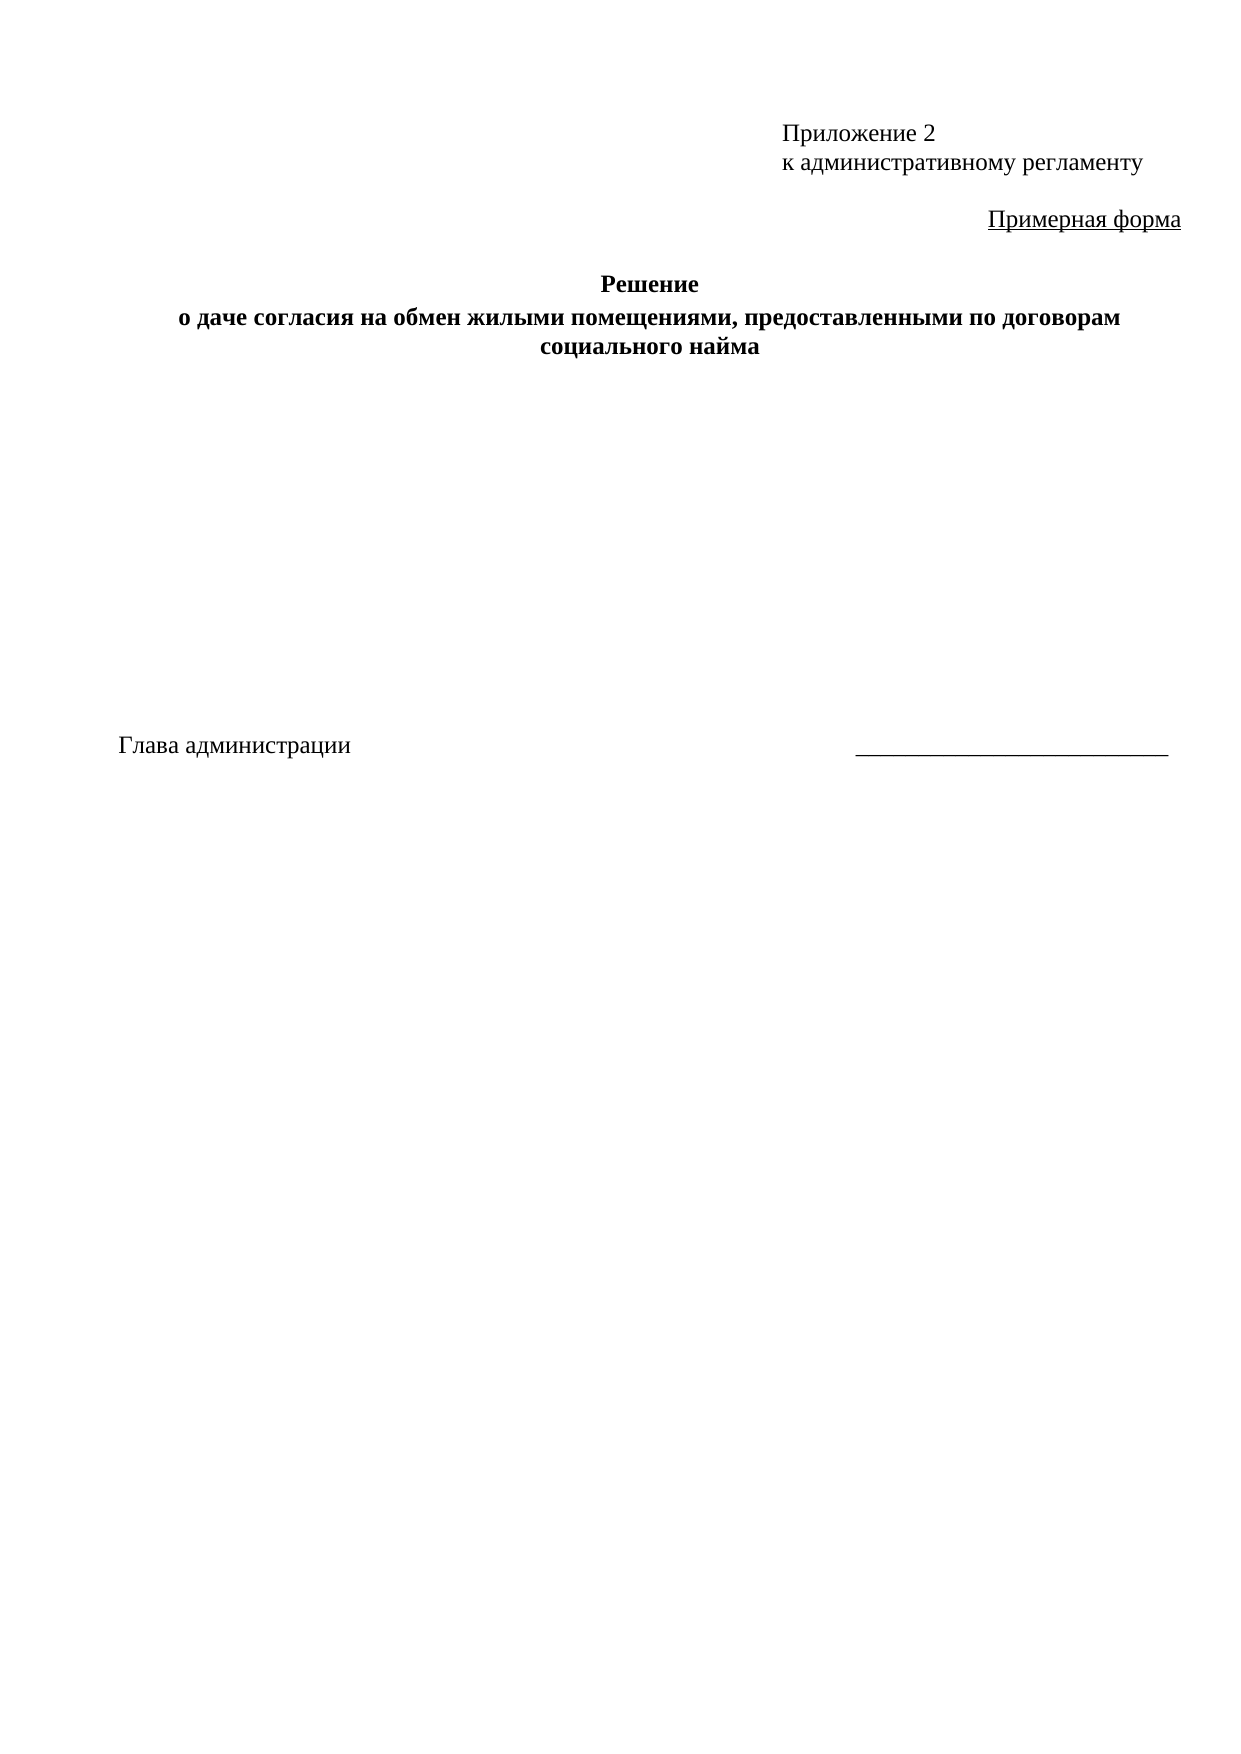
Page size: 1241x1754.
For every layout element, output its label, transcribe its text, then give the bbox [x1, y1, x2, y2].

text Примерная форма [118, 204, 1181, 232]
text Глава администрации _________________________ [118, 731, 1181, 759]
text Приложение 2 к административному регламенту [782, 118, 1181, 176]
text о даче согласия на обмен жилыми помещениями, предоставленными по договорам социального найма [118, 302, 1181, 360]
text Решение [118, 269, 1181, 298]
